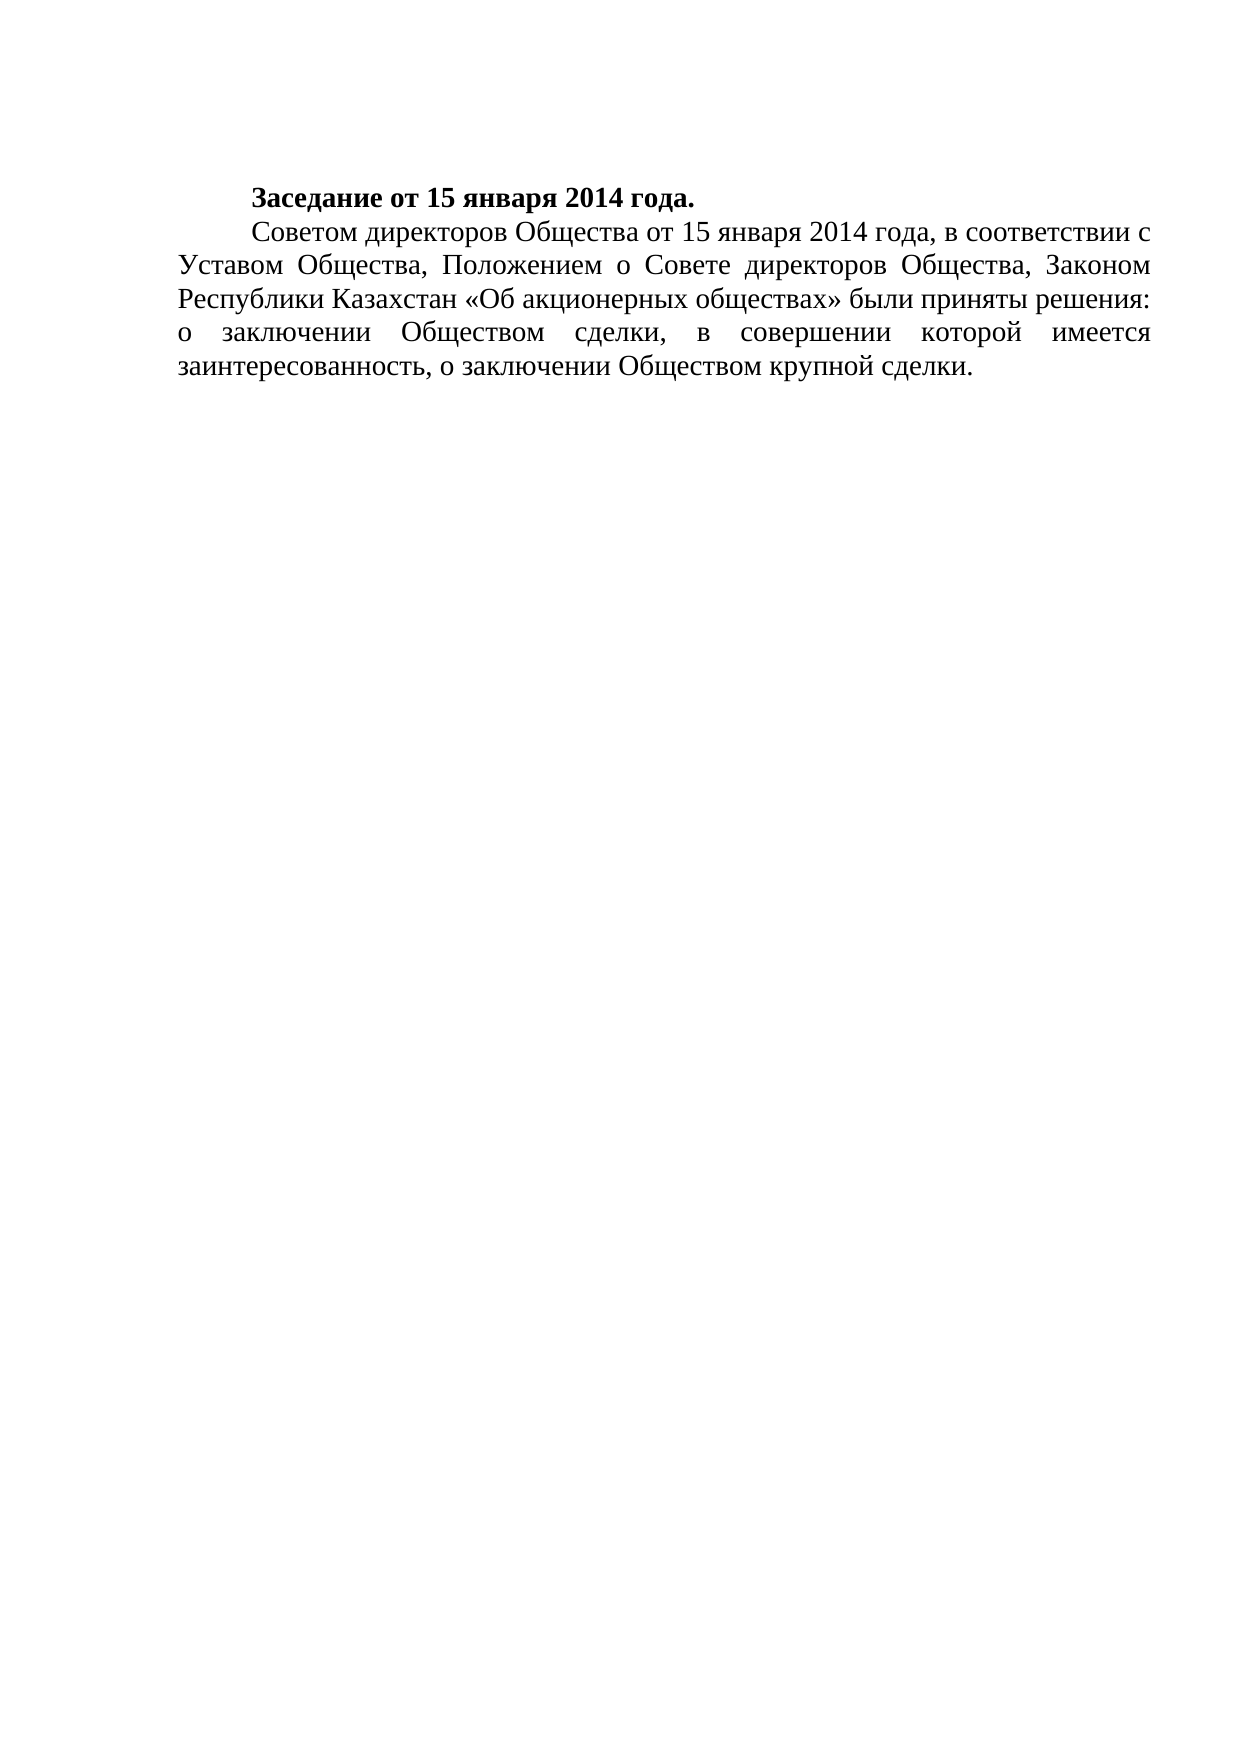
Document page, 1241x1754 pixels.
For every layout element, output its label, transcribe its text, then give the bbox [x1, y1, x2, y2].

text Советом директоров Общества от 15 января 2014 года, в соответствии с Уставом Общества, Положением о Совете директоров Общества, Законом Республики Казахстан «Об акционерных обществах» были приняты решения: [177, 214, 1152, 314]
text Заседание от 15 января 2014 года. [177, 180, 1152, 214]
text о заключении Обществом сделки, в совершении которой имеется заинтересованность, о заключении Обществом крупной сделки. [177, 314, 1152, 382]
